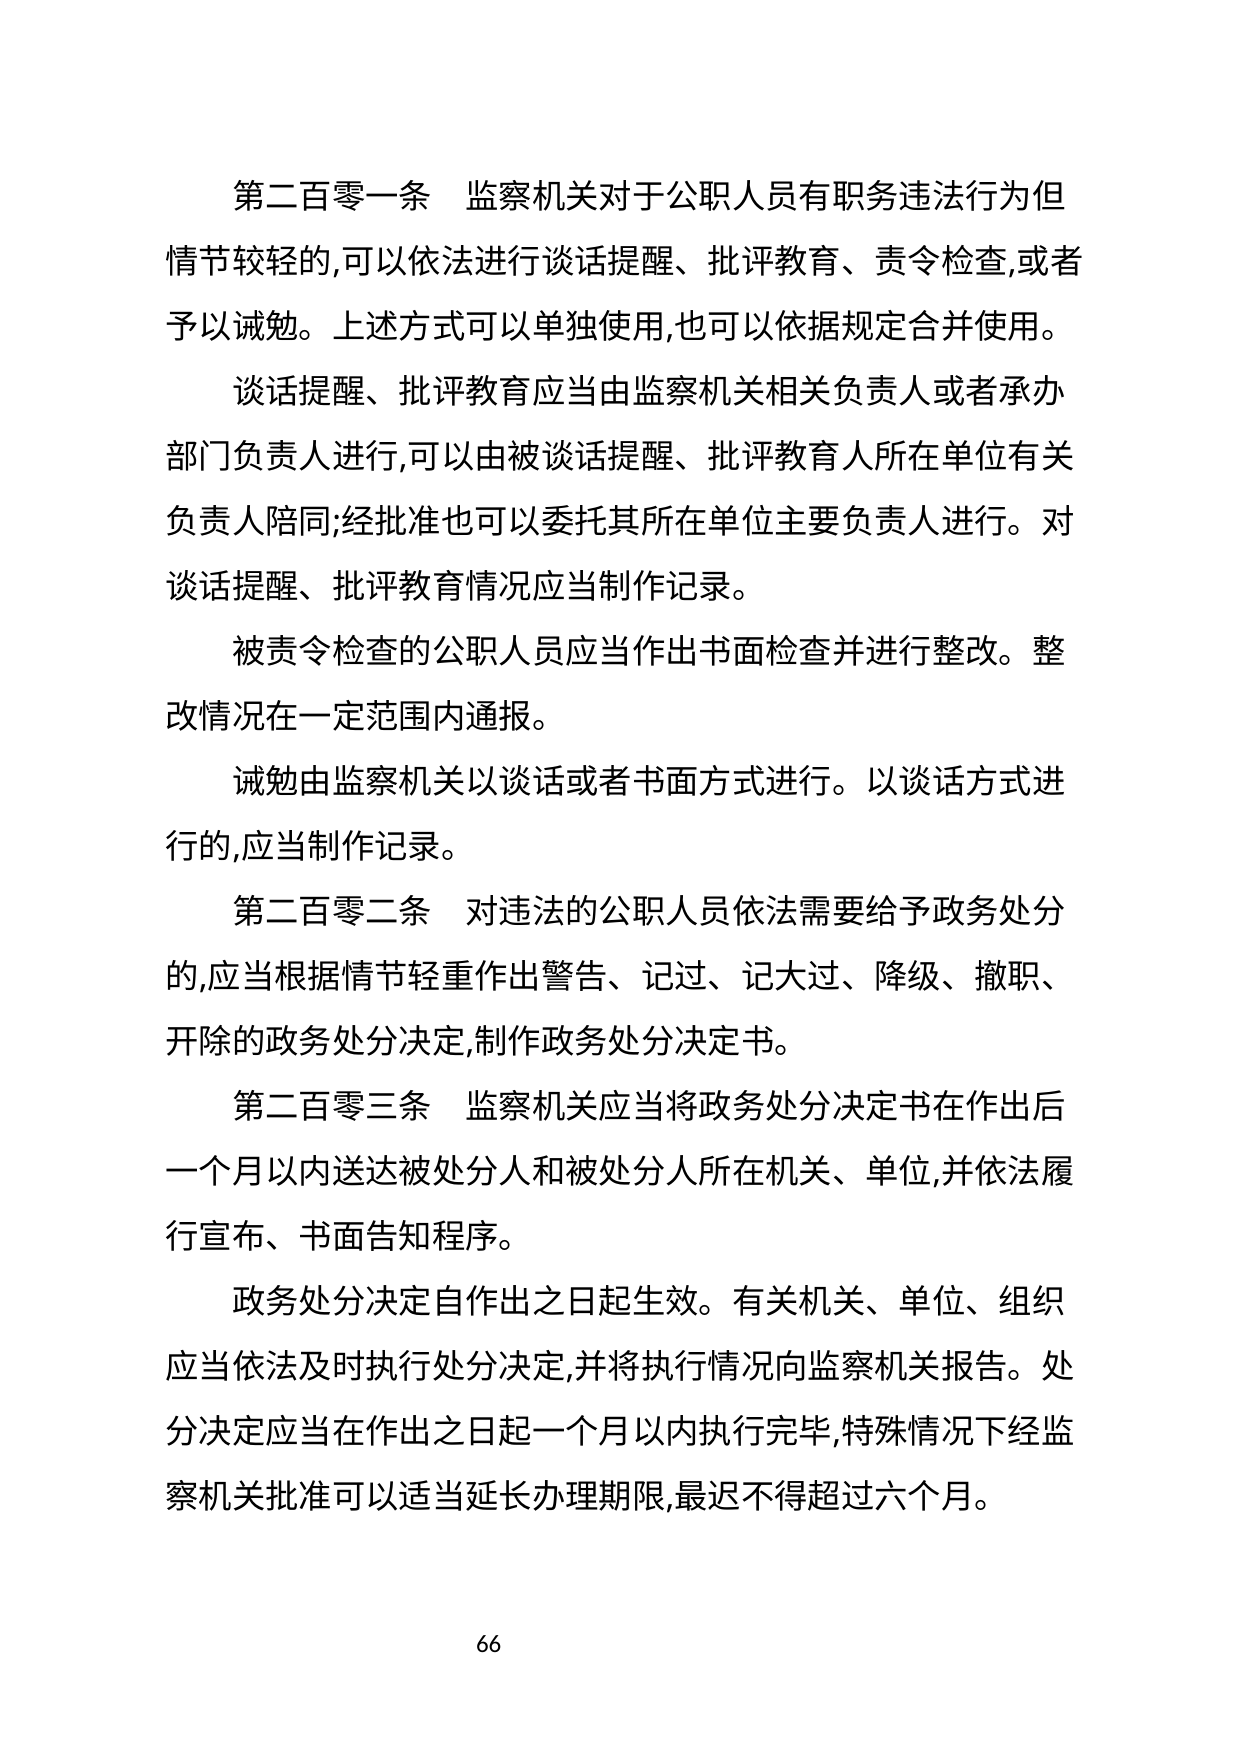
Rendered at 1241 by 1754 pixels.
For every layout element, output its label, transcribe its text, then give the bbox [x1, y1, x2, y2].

text 诫勉由监察机关以谈话或者书面方式进行。以谈话方式进行的,应当制作记录。 [165, 747, 1087, 877]
text 谈话提醒、批评教育应当由监察机关相关负责人或者承办部门负责人进行,可以由被谈话提醒、批评教育人所在单位有关负责人陪同;经批准也可以委托其所在单位主要负责人进行。对谈话提醒、批评教育情况应当制作记录。 [165, 357, 1087, 617]
text 第二百零二条 对违法的公职人员依法需要给予政务处分的,应当根据情节轻重作出警告、记过、记大过、降级、撤职、开除的政务处分决定,制作政务处分决定书。 [165, 877, 1087, 1072]
text 政务处分决定自作出之日起生效。有关机关、单位、组织应当依法及时执行处分决定,并将执行情况向监察机关报告。处分决定应当在作出之日起一个月以内执行完毕,特殊情况下经监察机关批准可以适当延长办理期限,最迟不得超过六个月。 [165, 1267, 1087, 1527]
text 被责令检查的公职人员应当作出书面检查并进行整改。整改情况在一定范围内通报。 [165, 617, 1087, 747]
text 第二百零三条 监察机关应当将政务处分决定书在作出后一个月以内送达被处分人和被处分人所在机关、单位,并依法履行宣布、书面告知程序。 [165, 1072, 1087, 1267]
text 第二百零一条 监察机关对于公职人员有职务违法行为但情节较轻的,可以依法进行谈话提醒、批评教育、责令检查,或者予以诫勉。上述方式可以单独使用,也可以依据规定合并使用。 [165, 162, 1087, 357]
